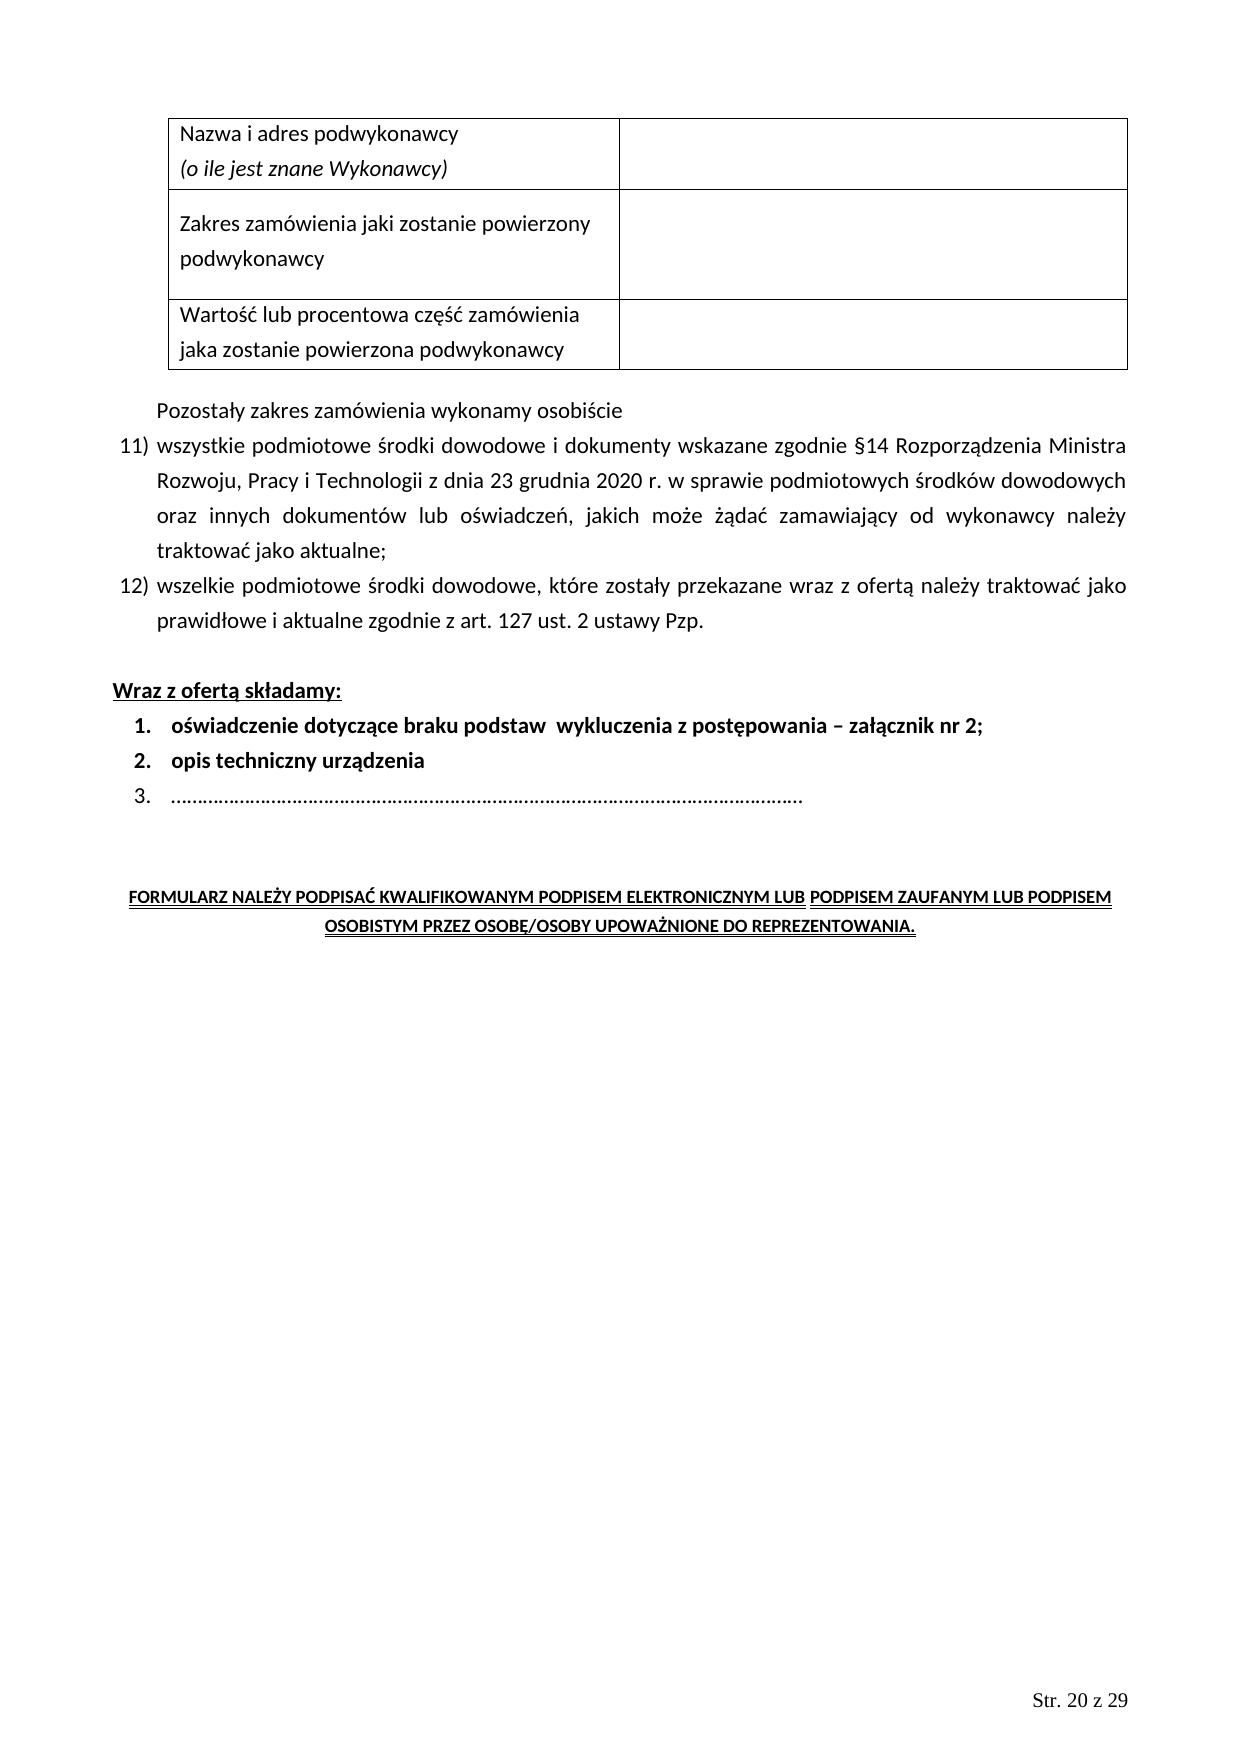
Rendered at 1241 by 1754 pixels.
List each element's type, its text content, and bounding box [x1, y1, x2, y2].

list wszystkie podmiotowe środki dowodowe i dokumenty wskazane zgodnie §14 Rozporządzenia Ministra Rozwoju, Pracy i Technologii z dnia 23 grudnia 2020 r. w sprawie podmiotowych środków dowodowych oraz innych dokumentów lub oświadczeń, jakich może żądać zamawiający od wykonawcy należy traktować jako aktualne; [119, 431, 1128, 564]
list wszelkie podmiotowe środki dowodowe, które zostały przekazane wraz z ofertą należy traktować jako prawidłowe i aktualne zgodnie z art. 127 ust. 2 ustawy Pzp. [119, 571, 1128, 634]
table_cell [620, 190, 1127, 299]
list opis techniczny urządzenia [134, 746, 1128, 774]
text FORMULARZ NALEŻY PODPISAĆ KWALIFIKOWANYM PODPISEM ELEKTRONICZNYM LUB PODPISEM ZAUFANYM LUB PODPISEM OSOBISTYM PRZEZ OSOBĘ/OSOBY UPOWAŻNIONE DO REPREZENTOWANIA. [112, 886, 1128, 937]
list oświadczenie dotyczące braku podstaw wykluczenia z postępowania – załącznik nr 2; [134, 711, 1128, 739]
table_cell Zakres zamówienia jaki zostanie powierzony podwykonawcy [169, 190, 619, 299]
table_header Nazwa i adres podwykonawcy (o ile jest znane Wykonawcy) [169, 119, 619, 189]
table_cell Wartość lub procentowa część zamówienia jaka zostanie powierzona podwykonawcy [169, 300, 619, 369]
list ………………………………………………………………………………………………………… [134, 781, 1128, 809]
text Pozostały zakres zamówienia wykonamy osobiście [156, 396, 1128, 424]
table_header [620, 119, 1127, 189]
text Wraz z ofertą składamy: [112, 676, 1128, 704]
table_cell [620, 300, 1127, 369]
